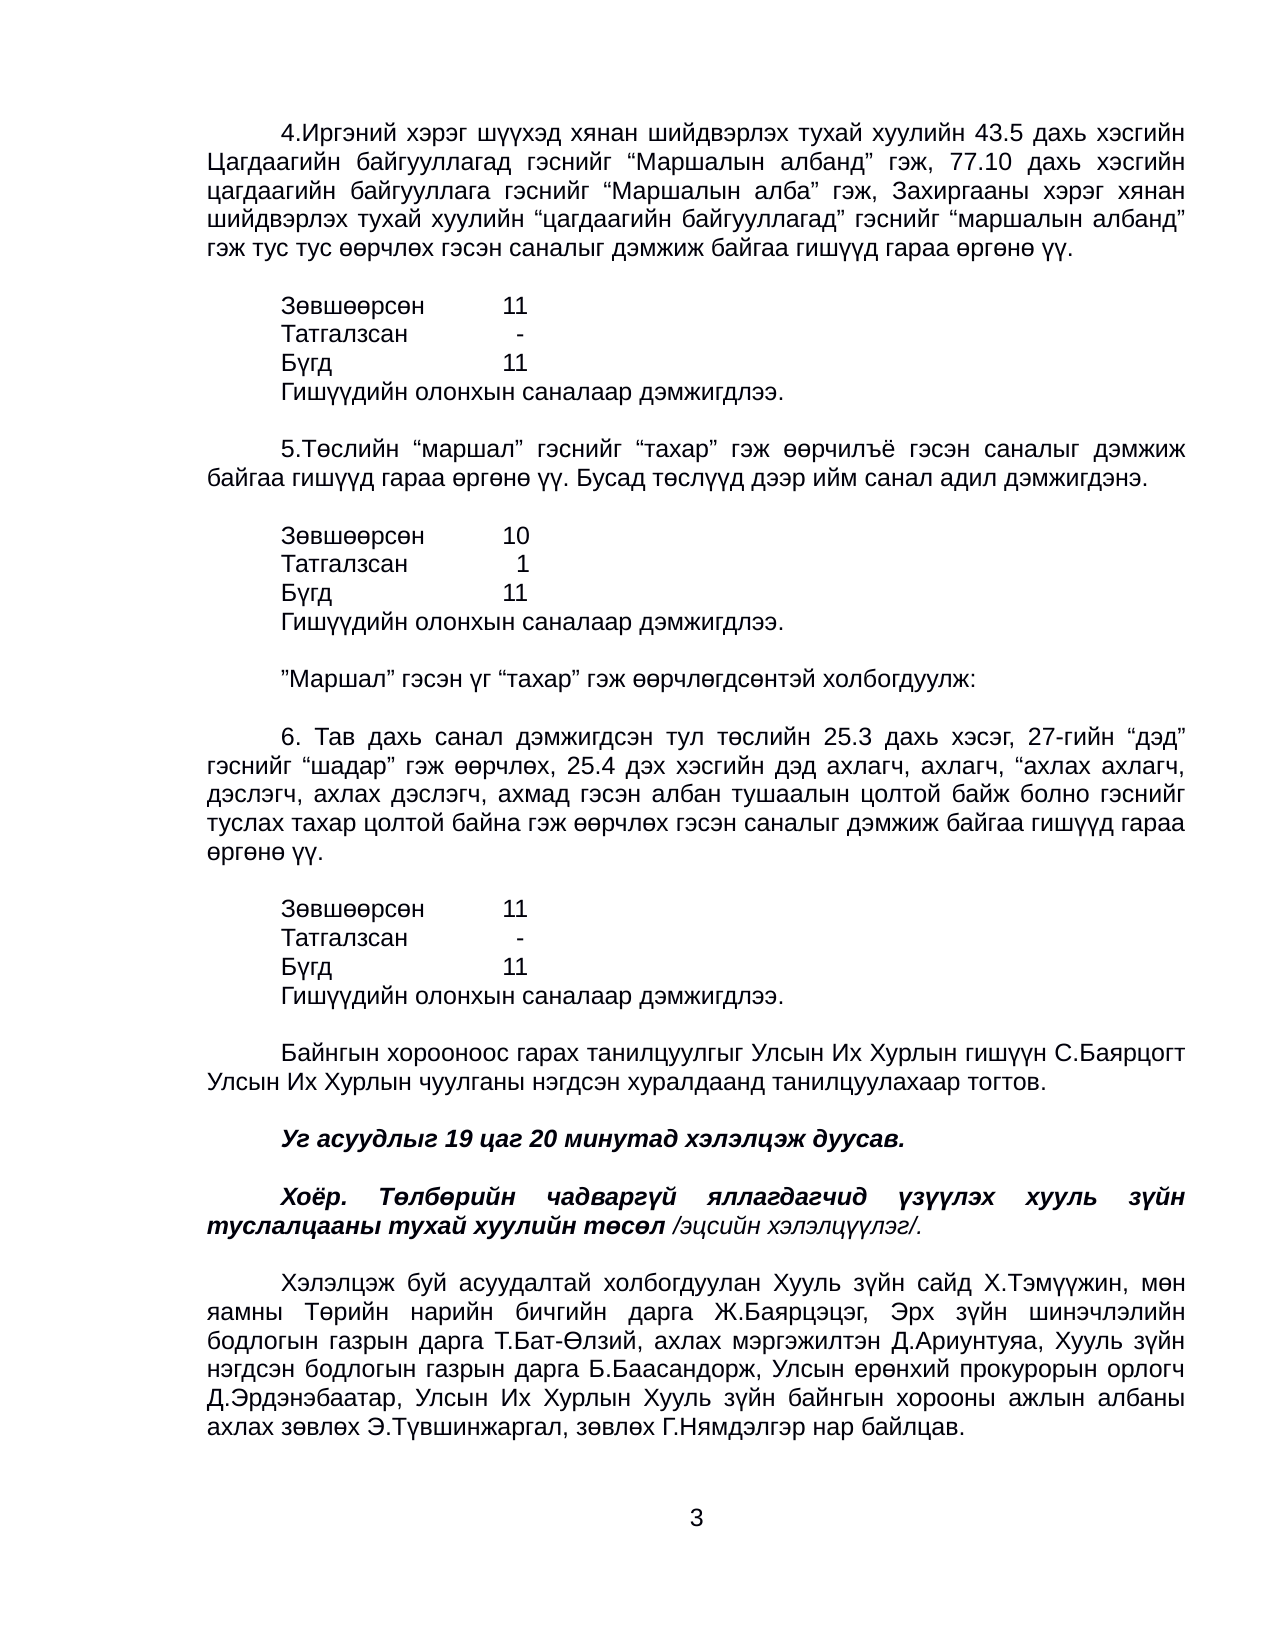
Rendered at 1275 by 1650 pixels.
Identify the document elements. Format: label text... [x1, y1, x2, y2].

text 5.Төслийн “маршал” гэснийг “тахар” гэж өөрчилъё гэсэн саналыг дэмжиж байгаа гишүүд гараа өргөнө үү. Бусад төслүүд дээр ийм санал адил дэмжигдэнэ. [207, 434, 1186, 492]
text Зөвшөөрсөн 10 [207, 521, 1186, 549]
text Байнгын хорооноос гарах танилцуулгыг Улсын Их Хурлын гишүүн С.Баярцогт Улсын Их Хурлын чуулганы нэгдсэн хуралдаанд танилцуулахаар тогтов. [207, 1038, 1186, 1096]
text 4.Иргэний хэрэг шүүхэд хянан шийдвэрлэх тухай хуулийн 43.5 дахь хэсгийн Цагдаагийн байгууллагад гэснийг “Маршалын албанд” гэж, 77.10 дахь хэсгийн цагдаагийн байгууллага гэснийг “Маршалын алба” гэж, Захиргааны хэрэг хянан шийдвэрлэх тухай хуулийн “цагдаагийн байгууллагад” гэснийг “маршалын албанд” гэж тус тус өөрчлөх гэсэн саналыг дэмжиж байгаа гишүүд гараа өргөнө үү. [207, 118, 1186, 262]
text Татгалзсан 1 [207, 549, 1186, 578]
text Зөвшөөрсөн 11 [207, 291, 1186, 319]
text Бүгд 11 [207, 578, 1186, 607]
text Гишүүдийн олонхын саналаар дэмжигдлээ. [207, 607, 1186, 636]
text 6. Тав дахь санал дэмжигдсэн тул төслийн 25.3 дахь хэсэг, 27-гийн “дэд” гэснийг “шадар” гэж өөрчлөх, 25.4 дэх хэсгийн дэд ахлагч, ахлагч, “ахлах ахлагч, дэслэгч, ахлах дэслэгч, ахмад гэсэн албан тушаалын цолтой байж болно гэснийг туслах тахар цолтой байна гэж өөрчлөх гэсэн саналыг дэмжиж байгаа гишүүд гараа өргөнө үү. [207, 722, 1186, 866]
text Татгалзсан - [207, 319, 1186, 348]
text Гишүүдийн олонхын саналаар дэмжигдлээ. [207, 377, 1186, 406]
text Татгалзсан - [207, 923, 1186, 952]
text Зөвшөөрсөн 11 [207, 894, 1186, 923]
text Бүгд 11 [207, 952, 1186, 981]
text Гишүүдийн олонхын саналаар дэмжигдлээ. [207, 981, 1186, 1009]
text Хоёр. Төлбөрийн чадваргүй яллагдагчид үзүүлэх хууль зүйн туслалцааны тухай хуулийн төсөл /эцсийн хэлэлцүүлэг/. [207, 1182, 1186, 1239]
text Уг асуудлыг 19 цаг 20 минутад хэлэлцэж дуусав. [207, 1124, 1186, 1153]
text Хэлэлцэж буй асуудалтай холбогдуулан Хууль зүйн сайд Х.Тэмүүжин, мөн яамны Төрийн нарийн бичгийн дарга Ж.Баярцэцэг, Эрх зүйн шинэчлэлийн бодлогын газрын дарга Т.Бат-Өлзий, ахлах мэргэжилтэн Д.Ариунтуяа, Хууль зүйн нэгдсэн бодлогын газрын дарга Б.Баасандорж, Улсын ерөнхий прокурорын орлогч Д.Эрдэнэбаатар, Улсын Их Хурлын Хууль зүйн байнгын хорооны ажлын албаны ахлах зөвлөх Э.Түвшинжаргал, зөвлөх Г.Нямдэлгэр нар байлцав. [207, 1268, 1186, 1441]
text ”Маршал” гэсэн үг “тахар” гэж өөрчлөгдсөнтэй холбогдуулж: [207, 664, 1186, 693]
text Бүгд 11 [207, 348, 1186, 377]
